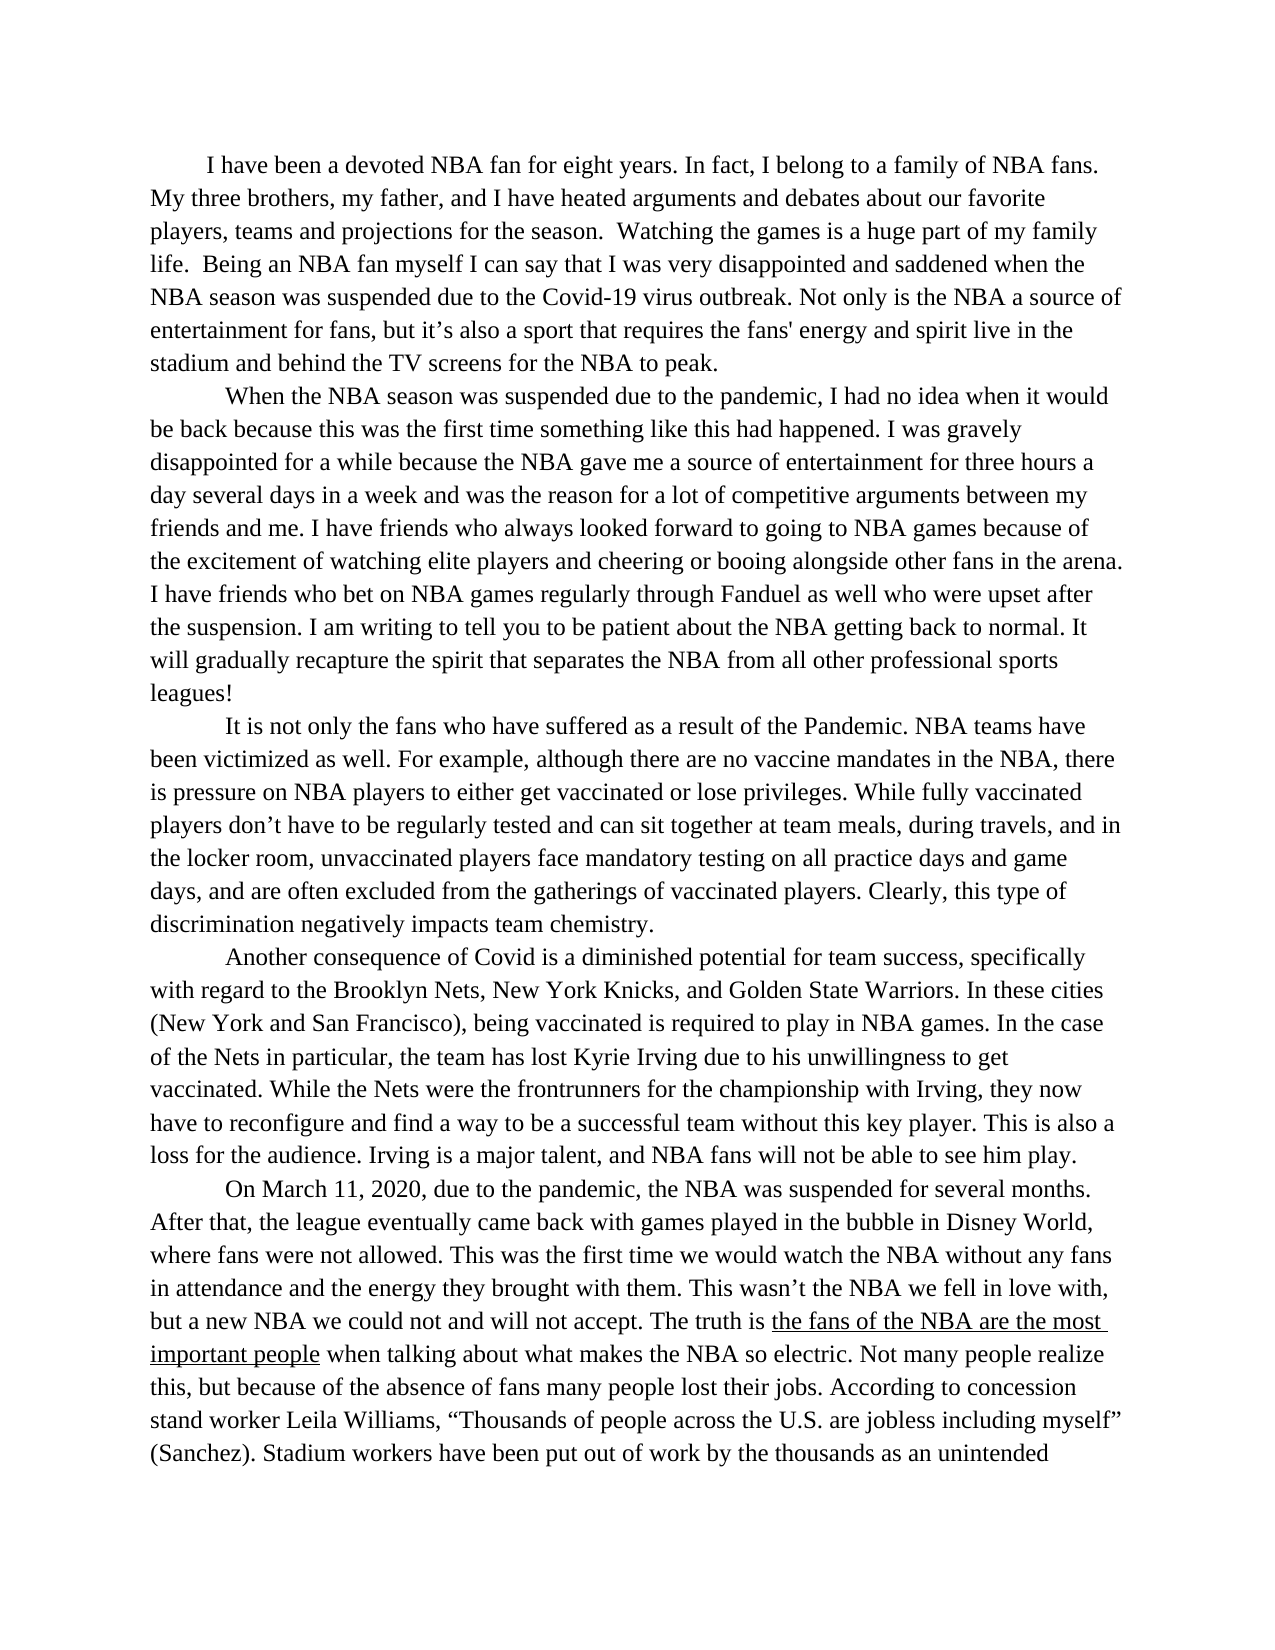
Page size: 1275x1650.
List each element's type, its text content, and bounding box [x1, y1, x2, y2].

text I have been a devoted NBA fan for eight years. In fact, I belong to a family of NBA fans. My three brothers, my father, and I have heated arguments and debates about our favorite players, teams and projections for the season. Watching the games is a huge part of my family life. Being an NBA fan myself I can say that I was very disappointed and saddened when the NBA season was suspended due to the Covid-19 virus outbreak. Not only is the NBA a source of entertainment for fans, but it’s also a sport that requires the fans' energy and spirit live in the stadium and behind the TV screens for the NBA to peak. [150, 150, 1125, 377]
text It is not only the fans who have suffered as a result of the Pandemic. NBA teams have been victimized as well. For example, although there are no vaccine mandates in the NBA, there is pressure on NBA players to either get vaccinated or lose privileges. While fully vaccinated players don’t have to be regularly tested and can sit together at team meals, during travels, and in the locker room, unvaccinated players face mandatory testing on all practice days and game days, and are often excluded from the gatherings of vaccinated players. Clearly, this type of discrimination negatively impacts team chemistry. [150, 711, 1125, 938]
text Another consequence of Covid is a diminished potential for team success, specifically with regard to the Brooklyn Nets, New York Knicks, and Golden State Warriors. In these cities (New York and San Francisco), being vaccinated is required to play in NBA games. In the case of the Nets in particular, the team has lost Kyrie Irving due to his unwillingness to get vaccinated. While the Nets were the frontrunners for the championship with Irving, they now have to reconfigure and find a way to be a successful team without this key player. This is also a loss for the audience. Irving is a major talent, and NBA fans will not be able to see him play. [150, 942, 1125, 1169]
text When the NBA season was suspended due to the pandemic, I had no idea when it would be back because this was the first time something like this had happened. I was gravely disappointed for a while because the NBA gave me a source of entertainment for three hours a day several days in a week and was the reason for a lot of competitive arguments between my friends and me. I have friends who always looked forward to going to NBA games because of the excitement of watching elite players and cheering or booing alongside other fans in the arena. I have friends who bet on NBA games regularly through Fanduel as well who were upset after the suspension. I am writing to tell you to be patient about the NBA getting back to normal. It will gradually recapture the spirit that separates the NBA from all other professional sports leagues! [150, 381, 1125, 707]
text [150, 1174, 1125, 1467]
